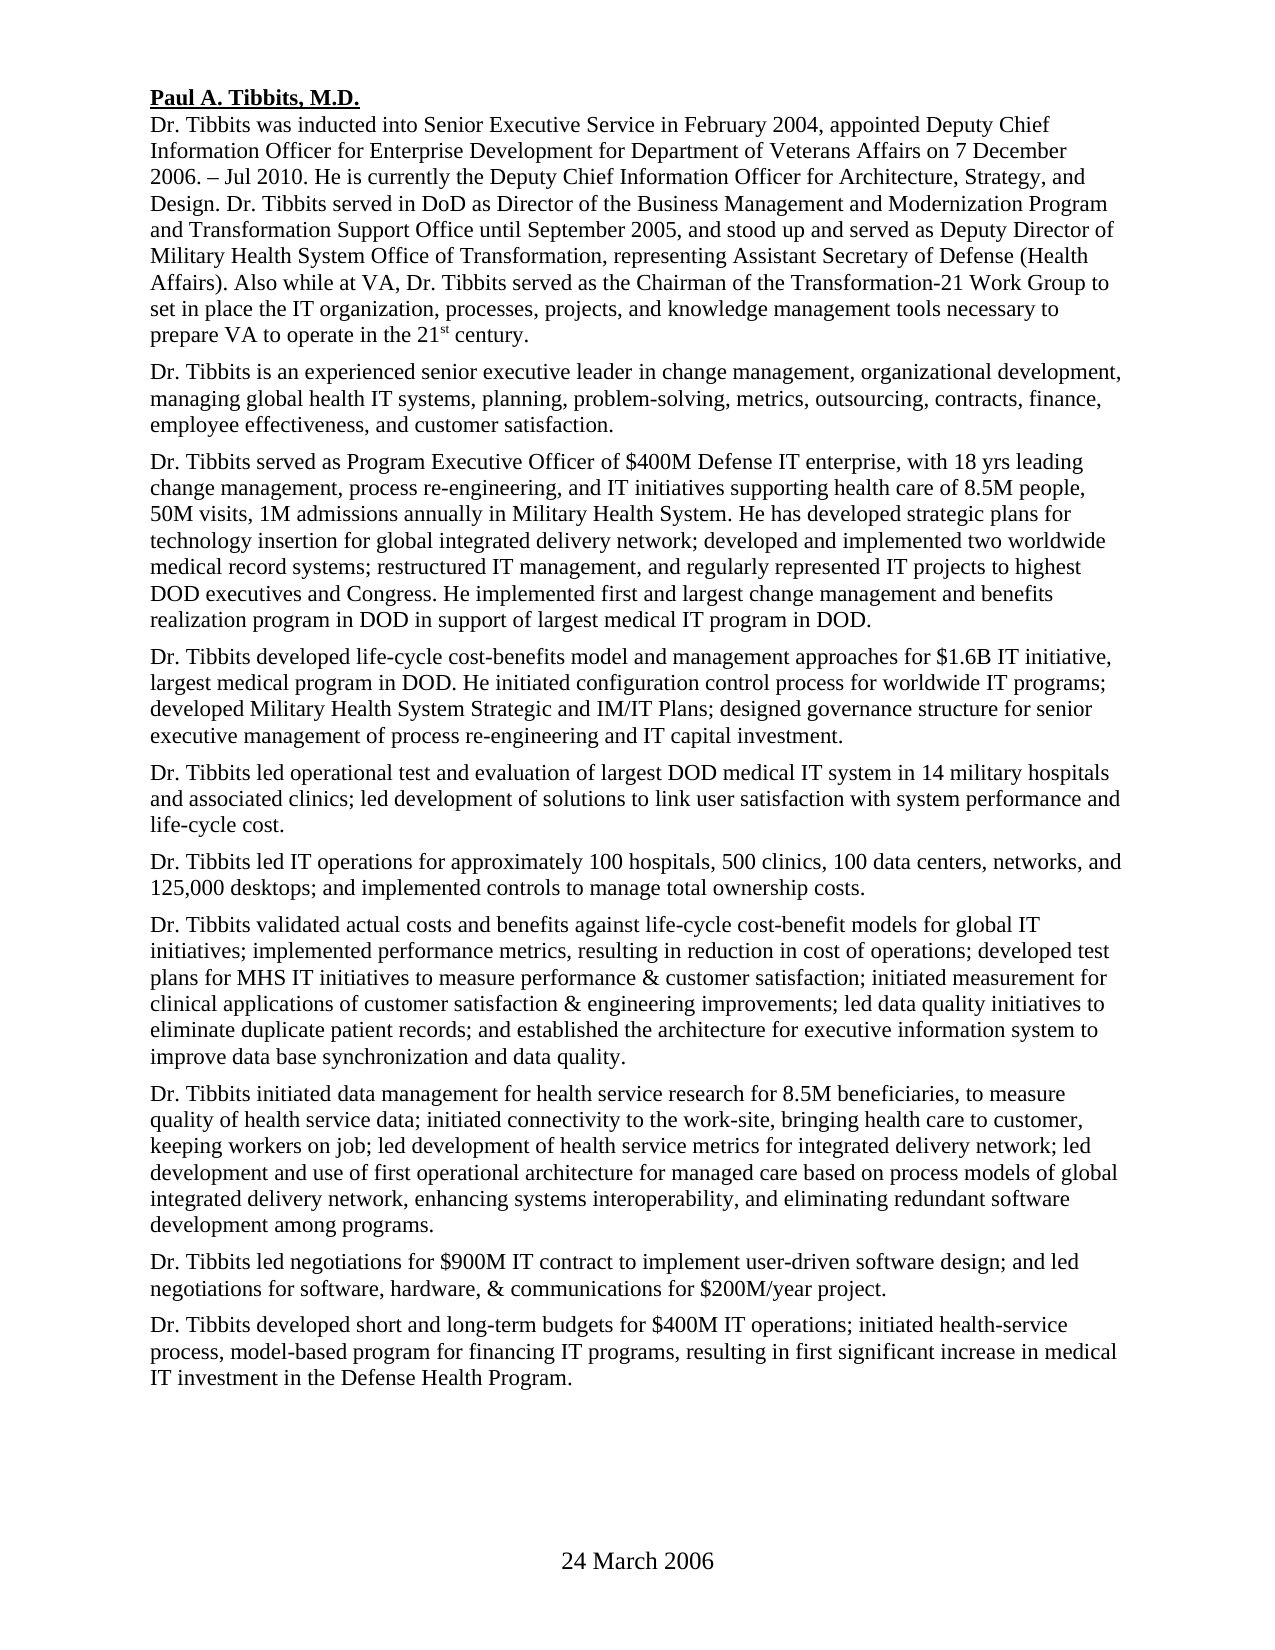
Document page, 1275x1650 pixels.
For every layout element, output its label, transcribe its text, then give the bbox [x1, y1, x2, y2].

text Dr. Tibbits served as Program Executive Officer of $400M Defense IT enterprise, with 18 yrs leading change management, process re-engineering, and IT initiatives supporting health care of 8.5M people, 50M visits, 1M admissions annually in Military Health System. He has developed strategic plans for technology insertion for global integrated delivery network; developed and implemented two worldwide medical record systems; restructured IT management, and regularly represented IT projects to highest DOD executives and Congress. He implemented first and largest change management and benefits realization program in DOD in support of largest medical IT program in DOD. [150, 448, 1125, 632]
text Dr. Tibbits led negotiations for $900M IT contract to implement user-driven software design; and led negotiations for software, hardware, & communications for $200M/year project. [150, 1248, 1125, 1301]
text Dr. Tibbits led operational test and evaluation of largest DOD medical IT system in 14 military hospitals and associated clinics; led development of solutions to link user satisfaction with system performance and life-cycle cost. [150, 758, 1125, 838]
text Dr. Tibbits led IT operations for approximately 100 hospitals, 500 clinics, 100 data centers, networks, and 125,000 desktops; and implemented controls to manage total ownership costs. [150, 848, 1125, 901]
text Dr. Tibbits validated actual costs and benefits against life-cycle cost-benefit models for global IT initiatives; implemented performance metrics, resulting in reduction in cost of operations; developed test plans for MHS IT initiatives to measure performance & customer satisfaction; initiated measurement for clinical applications of customer satisfaction & engineering improvements; led data quality initiatives to eliminate duplicate patient records; and established the architecture for executive information system to improve data base synchronization and data quality. [150, 911, 1125, 1069]
text Dr. Tibbits initiated data management for health service research for 8.5M beneficiaries, to measure quality of health service data; initiated connectivity to the work-site, bringing health care to customer, keeping workers on job; led development of health service metrics for integrated delivery network; led development and use of first operational architecture for managed care based on process models of global integrated delivery network, enhancing systems interoperability, and eliminating redundant software development among programs. [150, 1080, 1125, 1238]
text Dr. Tibbits developed short and long-term budgets for $400M IT operations; initiated health-service process, model-based program for financing IT programs, resulting in first significant increase in medical IT investment in the Defense Health Program. [150, 1311, 1125, 1390]
text Dr. Tibbits developed life-cycle cost-benefits model and management approaches for $1.6B IT initiative, largest medical program in DOD. He initiated configuration control process for worldwide IT programs; developed Military Health System Strategic and IM/IT Plans; designed governance structure for senior executive management of process re-engineering and IT capital investment. [150, 643, 1125, 748]
text Paul A. Tibbits, M.D. [150, 84, 1125, 111]
text Dr. Tibbits is an experienced senior executive leader in change management, organizational development, managing global health IT systems, planning, problem-solving, metrics, outsourcing, contracts, finance, employee effectiveness, and customer satisfaction. [150, 358, 1125, 437]
text Dr. Tibbits was inducted into Senior Executive Service in February 2004, appointed Deputy Chief Information Officer for Enterprise Development for Department of Veterans Affairs on 7 December 2006. – Jul 2010. He is currently the Deputy Chief Information Officer for Architecture, Strategy, and Design. Dr. Tibbits served in DoD as Director of the Business Management and Modernization Program and Transformation Support Office until September 2005, and stood up and served as Deputy Director of Military Health System Office of Transformation, representing Assistant Secretary of Defense (Health Affairs). Also while at VA, Dr. Tibbits served as the Chairman of the Transformation-21 Work Group to set in place the IT organization, processes, projects, and knowledge management tools necessary to prepare VA to operate in the 21st century. [150, 111, 1125, 348]
